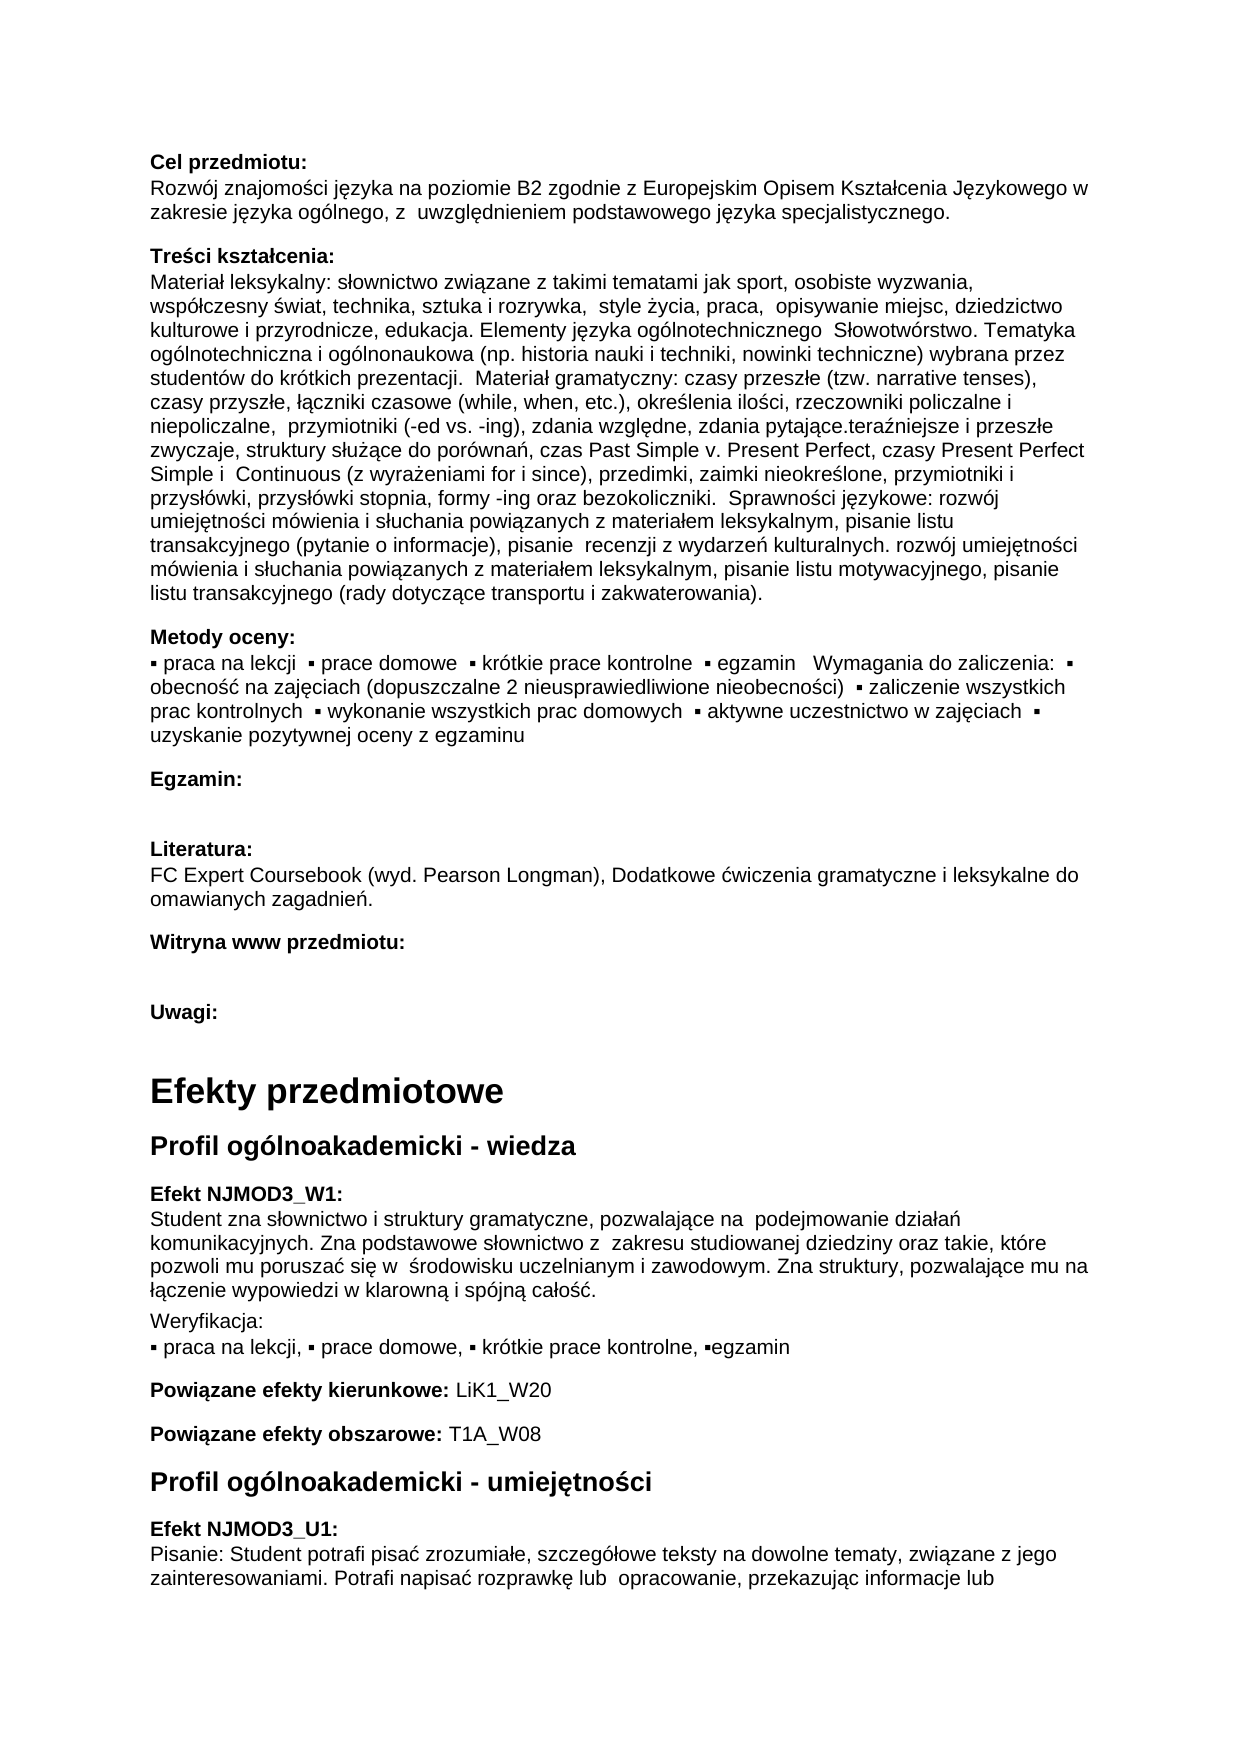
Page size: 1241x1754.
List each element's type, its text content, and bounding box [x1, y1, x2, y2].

text Materiał leksykalny: słownictwo związane z takimi tematami jak sport, osobiste wyzwania, współczesny świat, technika, sztuka i rozrywka, style życia, praca, opisywanie miejsc, dziedzictwo kulturowe i przyrodnicze, edukacja. Elementy języka ogólnotechnicznego Słowotwórstwo. Tematyka ogólnotechniczna i ogólnonaukowa (np. historia nauki i techniki, nowinki techniczne) wybrana przez studentów do krótkich prezentacji. Materiał gramatyczny: czasy przeszłe (tzw. narrative tenses), czasy przyszłe, łączniki czasowe (while, when, etc.), określenia ilości, rzeczowniki policzalne i niepoliczalne, przymiotniki (-ed vs. -ing), zdania względne, zdania pytające.teraźniejsze i przeszłe zwyczaje, struktury służące do porównań, czas Past Simple v. Present Perfect, czasy Present Perfect Simple i Continuous (z wyrażeniami for i since), przedimki, zaimki nieokreślone, przymiotniki i przysłówki, przysłówki stopnia, formy -ing oraz bezokoliczniki. Sprawności językowe: rozwój umiejętności mówienia i słuchania powiązanych z materiałem leksykalnym, pisanie listu transakcyjnego (pytanie o informacje), pisanie recenzji z wydarzeń kulturalnych. rozwój umiejętności mówienia i słuchania powiązanych z materiałem leksykalnym, pisanie listu motywacyjnego, pisanie listu transakcyjnego (rady dotyczące transportu i zakwaterowania). [150, 270, 1090, 605]
text Cel przedmiotu: [150, 150, 1090, 174]
text Student zna słownictwo i struktury gramatyczne, pozwalające na podejmowanie działań komunikacyjnych. Zna podstawowe słownictwo z zakresu studiowanej dziedziny oraz takie, które pozwoli mu poruszać się w środowisku uczelnianym i zawodowym. Zna struktury, pozwalające mu na łączenie wypowiedzi w klarowną i spójną całość. [150, 1206, 1090, 1302]
text Powiązane efekty obszarowe: T1A_W08 [150, 1422, 1090, 1446]
text Uwagi: [150, 1000, 1090, 1024]
subtitle Efekty przedmiotowe [150, 1070, 1090, 1111]
text Weryfikacja: [150, 1308, 1090, 1332]
text ▪ praca na lekcji, ▪ prace domowe, ▪ krótkie prace kontrolne, ▪egzamin [150, 1334, 1090, 1358]
text Efekt NJMOD3_W1: [150, 1181, 1090, 1205]
text FC Expert Coursebook (wyd. Pearson Longman), Dodatkowe ćwiczenia gramatyczne i leksykalne do omawianych zagadnień. [150, 862, 1090, 910]
subtitle Profil ogólnoakademicki - umiejętności [150, 1466, 1090, 1497]
text Efekt NJMOD3_U1: [150, 1517, 1090, 1541]
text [150, 1542, 1090, 1590]
text Literatura: [150, 836, 1090, 860]
text Witryna www przedmiotu: [150, 930, 1090, 954]
text Powiązane efekty kierunkowe: LiK1_W20 [150, 1378, 1090, 1402]
text Metody oceny: [150, 625, 1090, 649]
text Rozwój znajomości języka na poziomie B2 zgodnie z Europejskim Opisem Kształcenia Językowego w zakresie języka ogólnego, z uwzględnieniem podstawowego języka specjalistycznego. [150, 176, 1090, 224]
subtitle Profil ogólnoakademicki - wiedza [150, 1130, 1090, 1162]
text Egzamin: [150, 767, 1090, 791]
text Treści kształcenia: [150, 244, 1090, 268]
text ▪ praca na lekcji ▪ prace domowe ▪ krótkie prace kontrolne ▪ egzamin Wymagania do zaliczenia: ▪ obecność na zajęciach (dopuszczalne 2 nieusprawiedliwione nieobecności) ▪ zaliczenie wszystkich prac kontrolnych ▪ wykonanie wszystkich prac domowych ▪ aktywne uczestnictwo w zajęciach ▪ uzyskanie pozytywnej oceny z egzaminu [150, 651, 1090, 747]
